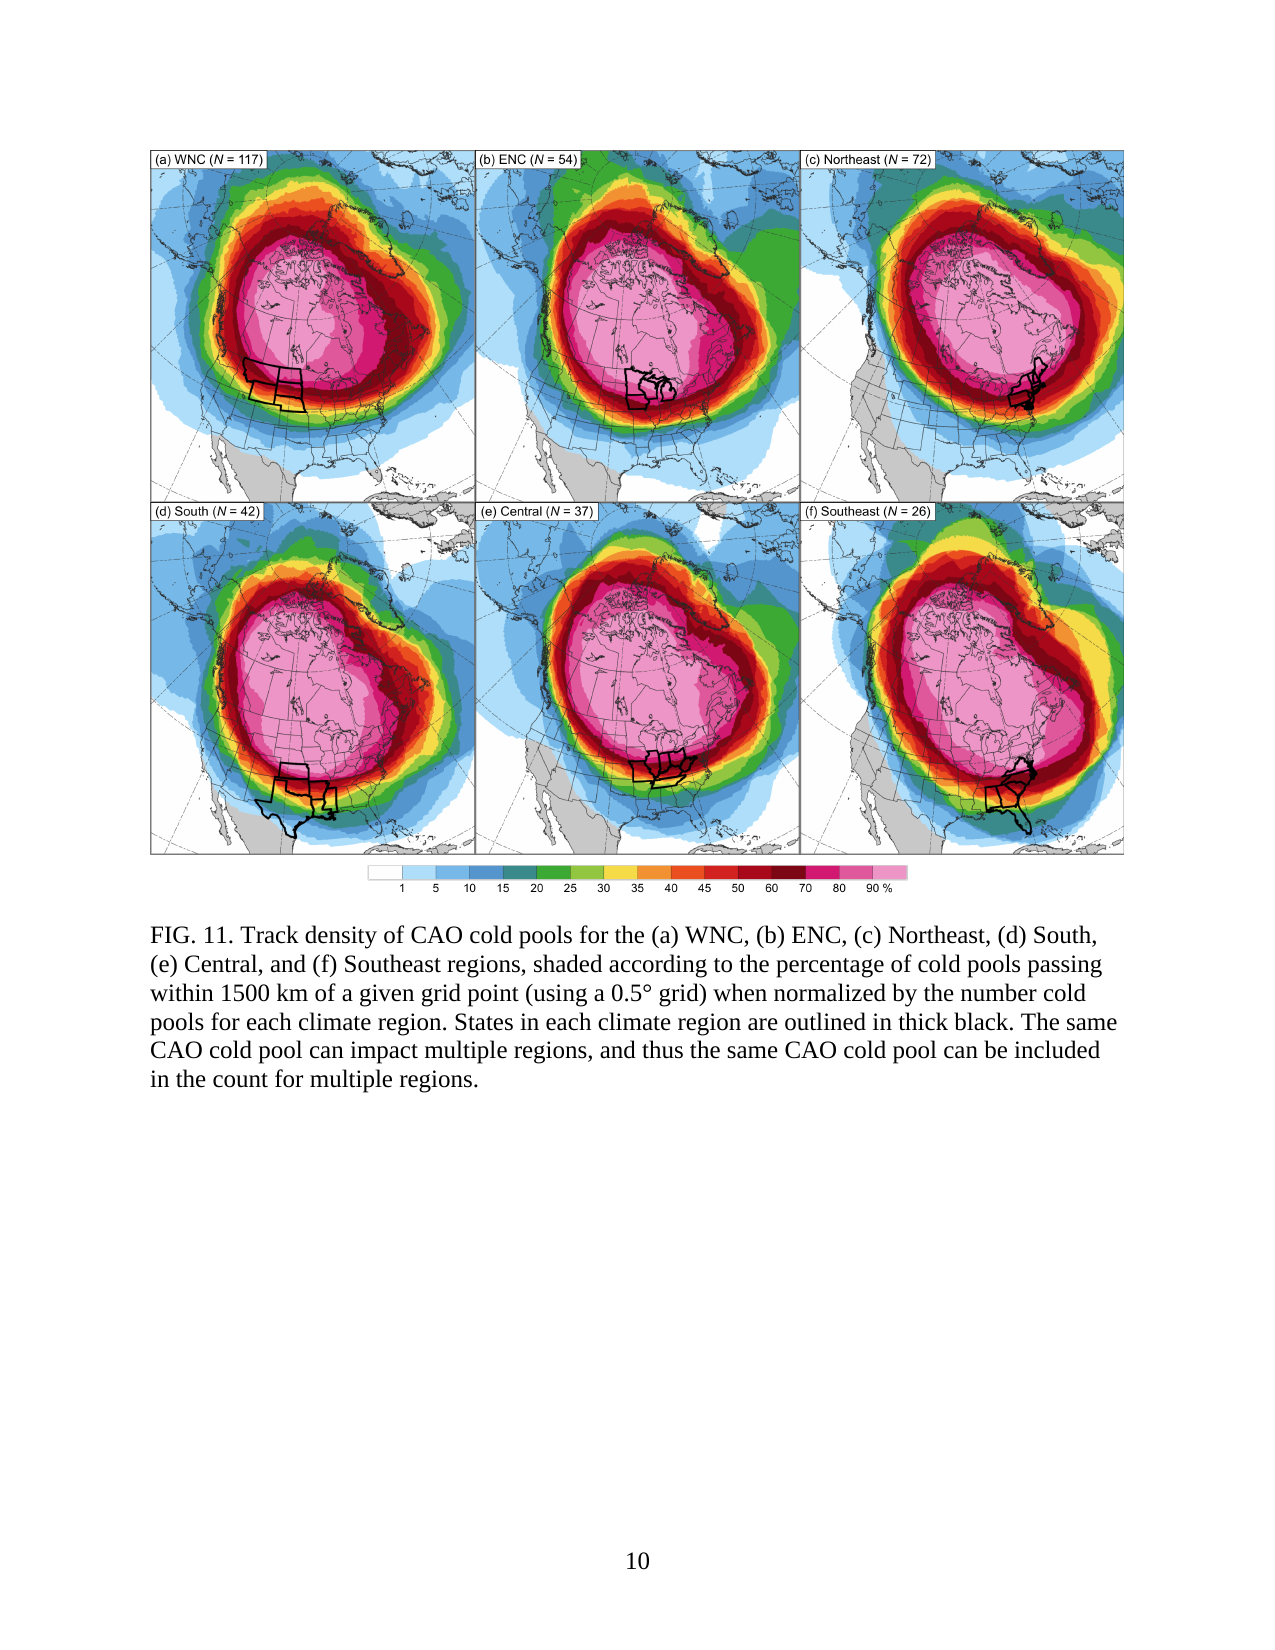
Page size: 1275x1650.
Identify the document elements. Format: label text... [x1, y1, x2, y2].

text FIG. 11. Track density of CAO cold pools for the (a) WNC, (b) ENC, (c) Northeast, (d) South, (e) Central, and (f) Southeast regions, shaded according to the percentage of cold pools passing within 1500 km of a given grid point (using a 0.5° grid) when normalized by the number cold pools for each climate region. States in each climate region are outlined in thick black. The same CAO cold pool can impact multiple regions, and thus the same CAO cold pool can be included in the count for multiple regions. [150, 920, 1125, 1093]
picture [150, 150, 1124, 896]
